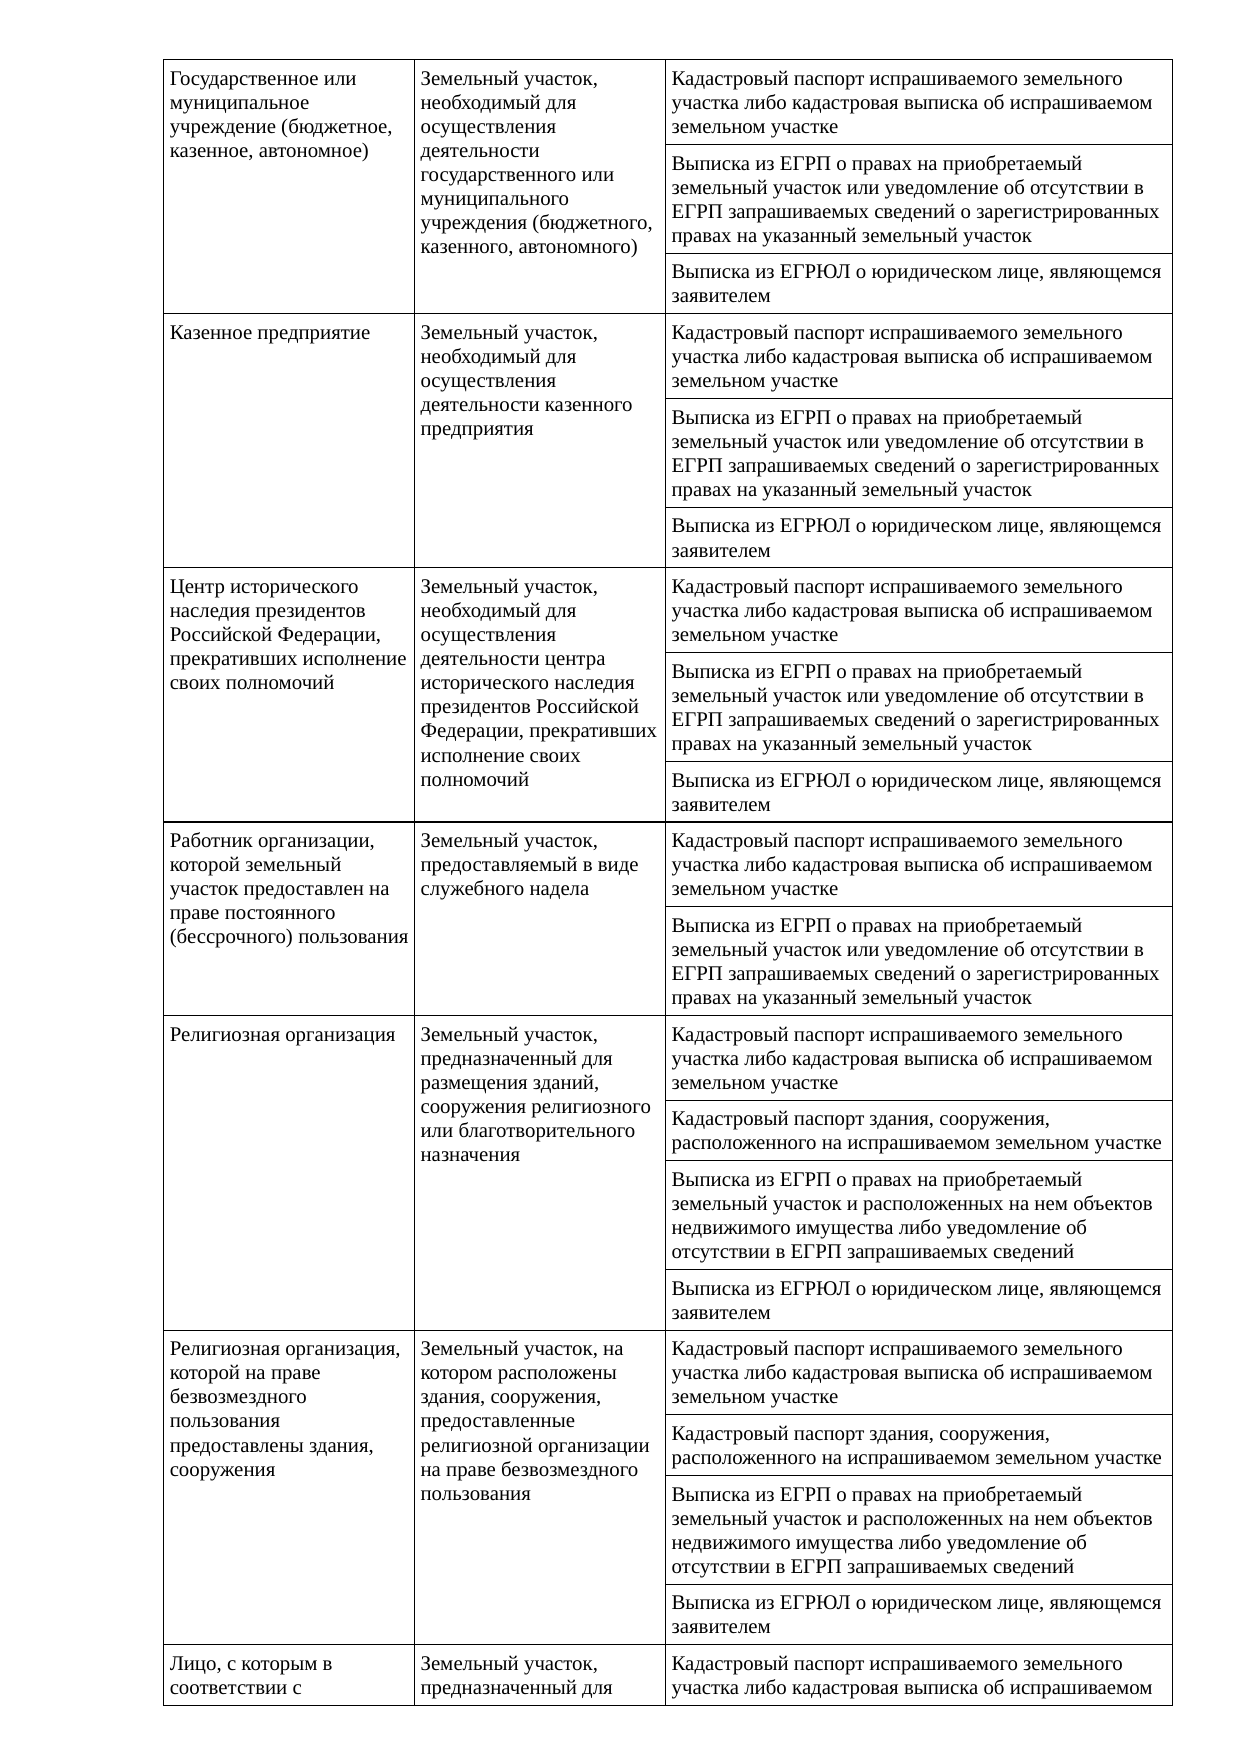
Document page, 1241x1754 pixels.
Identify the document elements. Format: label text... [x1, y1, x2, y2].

table_cell Выписка из ЕГРЮЛ о юридическом лице, являющемся заявителем [666, 1270, 1172, 1329]
table_cell Кадастровый паспорт испрашиваемого земельного участка либо кадастровая выписка об испрашиваемом земельном участке [666, 823, 1172, 906]
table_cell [415, 1645, 665, 1705]
table_cell Выписка из ЕГРЮЛ о юридическом лице, являющемся заявителем [666, 1585, 1172, 1644]
table_cell Выписка из ЕГРЮЛ о юридическом лице, являющемся заявителем [666, 254, 1172, 313]
table_cell Выписка из ЕГРЮЛ о юридическом лице, являющемся заявителем [666, 762, 1172, 821]
table_cell Кадастровый паспорт здания, сооружения, расположенного на испрашиваемом земельном участке [666, 1415, 1172, 1475]
table_cell Земельный участок, предназначенный для размещения зданий, сооружения религиозного или благотворительного назначения [415, 1016, 665, 1329]
table_cell Кадастровый паспорт испрашиваемого земельного участка либо кадастровая выписка об испрашиваемом земельном участке [666, 568, 1172, 652]
table_cell Кадастровый паспорт испрашиваемого земельного участка либо кадастровая выписка об испрашиваемом земельном участке [666, 314, 1172, 398]
table_cell Земельный участок, предоставляемый в виде служебного надела [415, 823, 665, 1015]
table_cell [666, 145, 1172, 253]
table_cell Кадастровый паспорт испрашиваемого земельного участка либо кадастровая выписка об испрашиваемом земельном участке [666, 60, 1172, 144]
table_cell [666, 1645, 1172, 1705]
table_cell Выписка из ЕГРП о правах на приобретаемый земельный участок и расположенных на нем объектов недвижимого имущества либо уведомление об отсутствии в ЕГРП запрашиваемых сведений [666, 1161, 1172, 1269]
table_cell Земельный участок, необходимый для осуществления деятельности казенного предприятия [415, 314, 665, 567]
table_cell Земельный участок, необходимый для осуществления деятельности центра исторического наследия президентов Российской Федерации, прекративших исполнение своих полномочий [415, 568, 665, 821]
table_cell Казенное предприятие [164, 314, 414, 567]
table_cell Выписка из ЕГРЮЛ о юридическом лице, являющемся заявителем [666, 508, 1172, 567]
table_cell Выписка из ЕГРП о правах на приобретаемый земельный участок и расположенных на нем объектов недвижимого имущества либо уведомление об отсутствии в ЕГРП запрашиваемых сведений [666, 1476, 1172, 1583]
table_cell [164, 1645, 414, 1705]
table_cell Работник организации, которой земельный участок предоставлен на праве постоянного (бессрочного) пользования [164, 823, 414, 1015]
table_cell Кадастровый паспорт испрашиваемого земельного участка либо кадастровая выписка об испрашиваемом земельном участке [666, 1016, 1172, 1099]
table_cell Центр исторического наследия президентов Российской Федерации, прекративших исполнение своих полномочий [164, 568, 414, 821]
table_cell Религиозная организация, которой на праве безвозмездного пользования предоставлены здания, сооружения [164, 1331, 414, 1644]
table_cell Государственное или муниципальное учреждение (бюджетное, казенное, автономное) [164, 60, 414, 313]
table_cell Религиозная организация [164, 1016, 414, 1329]
table_cell Земельный участок, необходимый для осуществления деятельности государственного или муниципального учреждения (бюджетного, казенного, автономного) [415, 60, 665, 313]
table_cell Кадастровый паспорт здания, сооружения, расположенного на испрашиваемом земельном участке [666, 1101, 1172, 1160]
table_cell Кадастровый паспорт испрашиваемого земельного участка либо кадастровая выписка об испрашиваемом земельном участке [666, 1331, 1172, 1414]
table_cell Земельный участок, на котором расположены здания, сооружения, предоставленные религиозной организации на праве безвозмездного пользования [415, 1331, 665, 1644]
